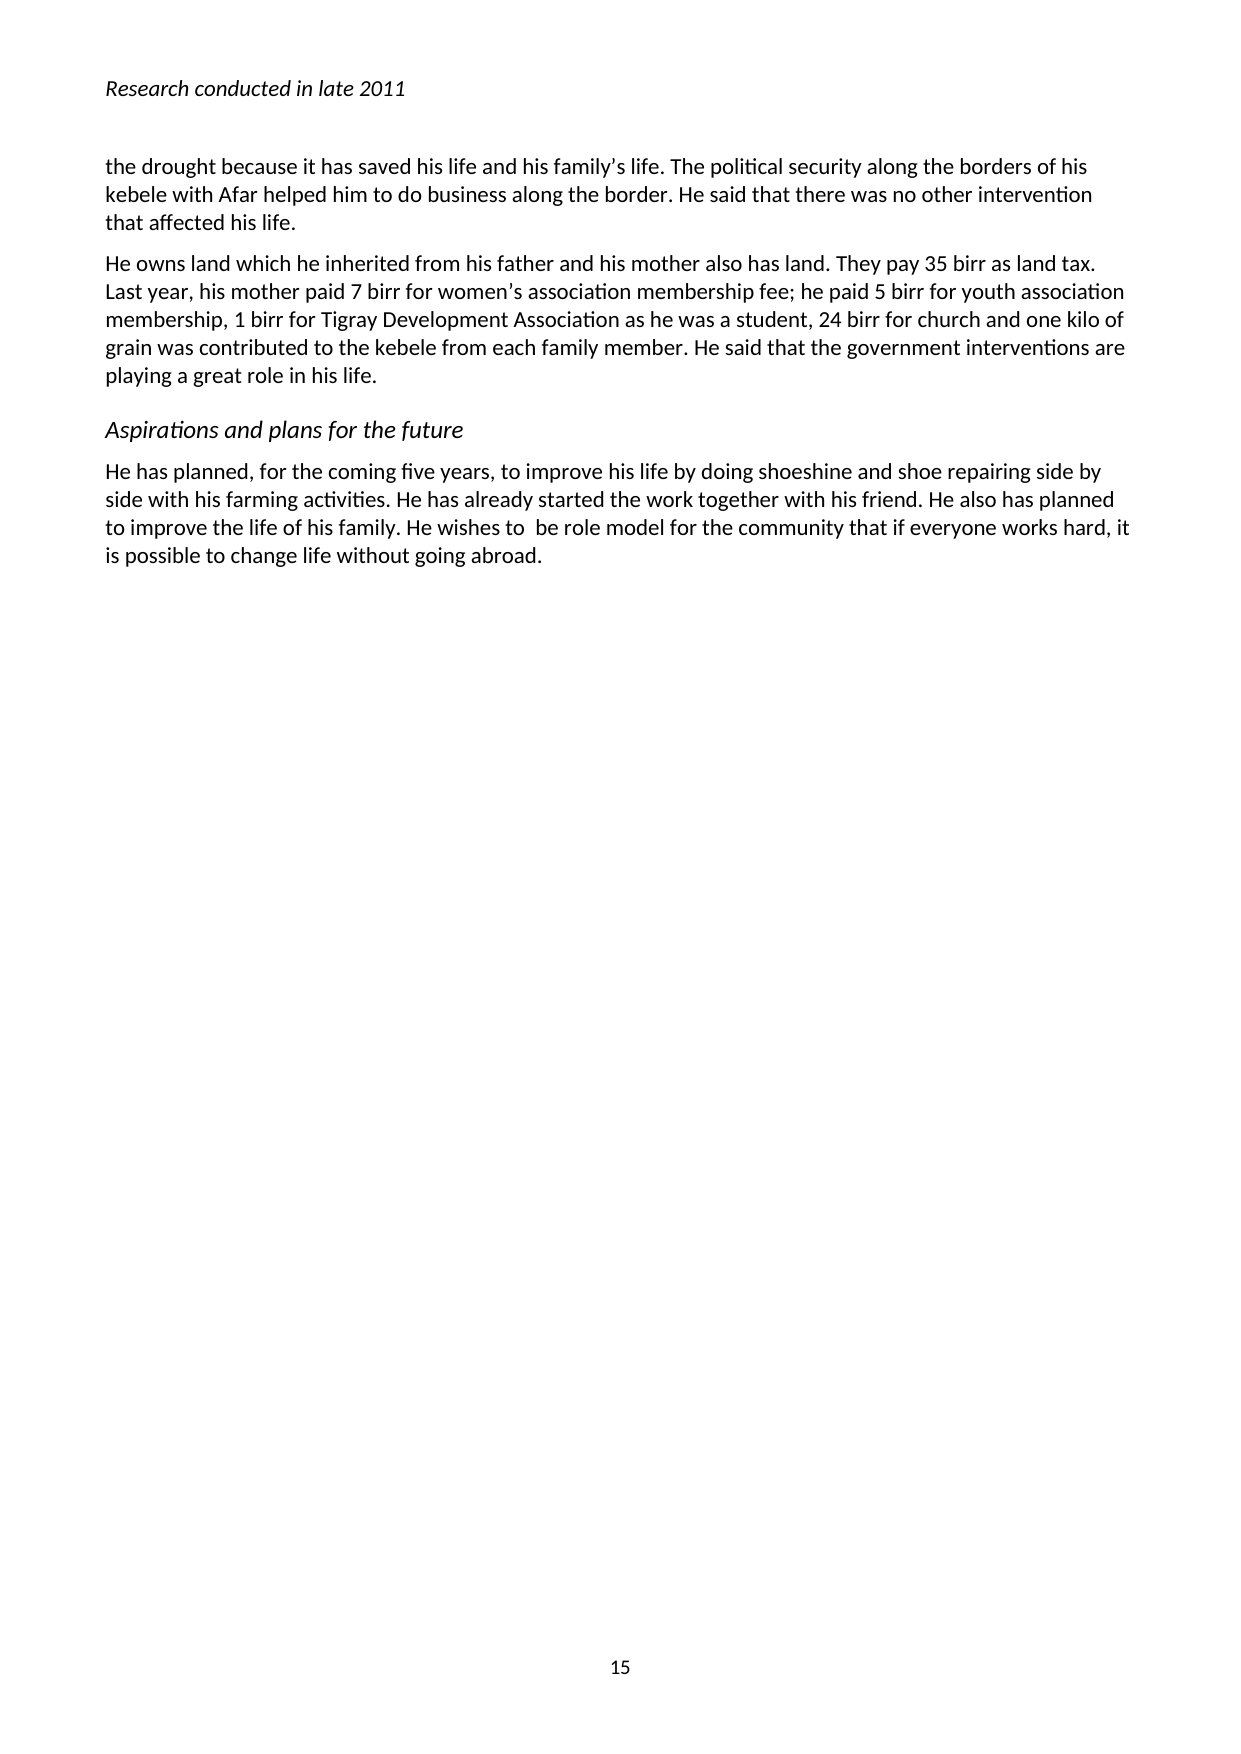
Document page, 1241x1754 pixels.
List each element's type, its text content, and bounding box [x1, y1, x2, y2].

text He owns land which he inherited from his father and his mother also has land. They pay 35 birr as land tax. Last year, his mother paid 7 birr for women’s association membership fee; he paid 5 birr for youth association membership, 1 birr for Tigray Development Association as he was a student, 24 birr for church and one kilo of grain was contributed to the kebele from each family member. He said that the government interventions are playing a great role in his life. [105, 249, 1135, 389]
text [105, 152, 1135, 236]
text He has planned, for the coming five years, to improve his life by doing shoeshine and shoe repairing side by side with his farming activities. He has already started the work together with his friend. He also has planned to improve the life of his family. He wishes to be role model for the community that if everyone works hard, it is possible to change life without going abroad. [105, 457, 1135, 569]
subtitle Aspirations and plans for the future [105, 414, 1135, 444]
